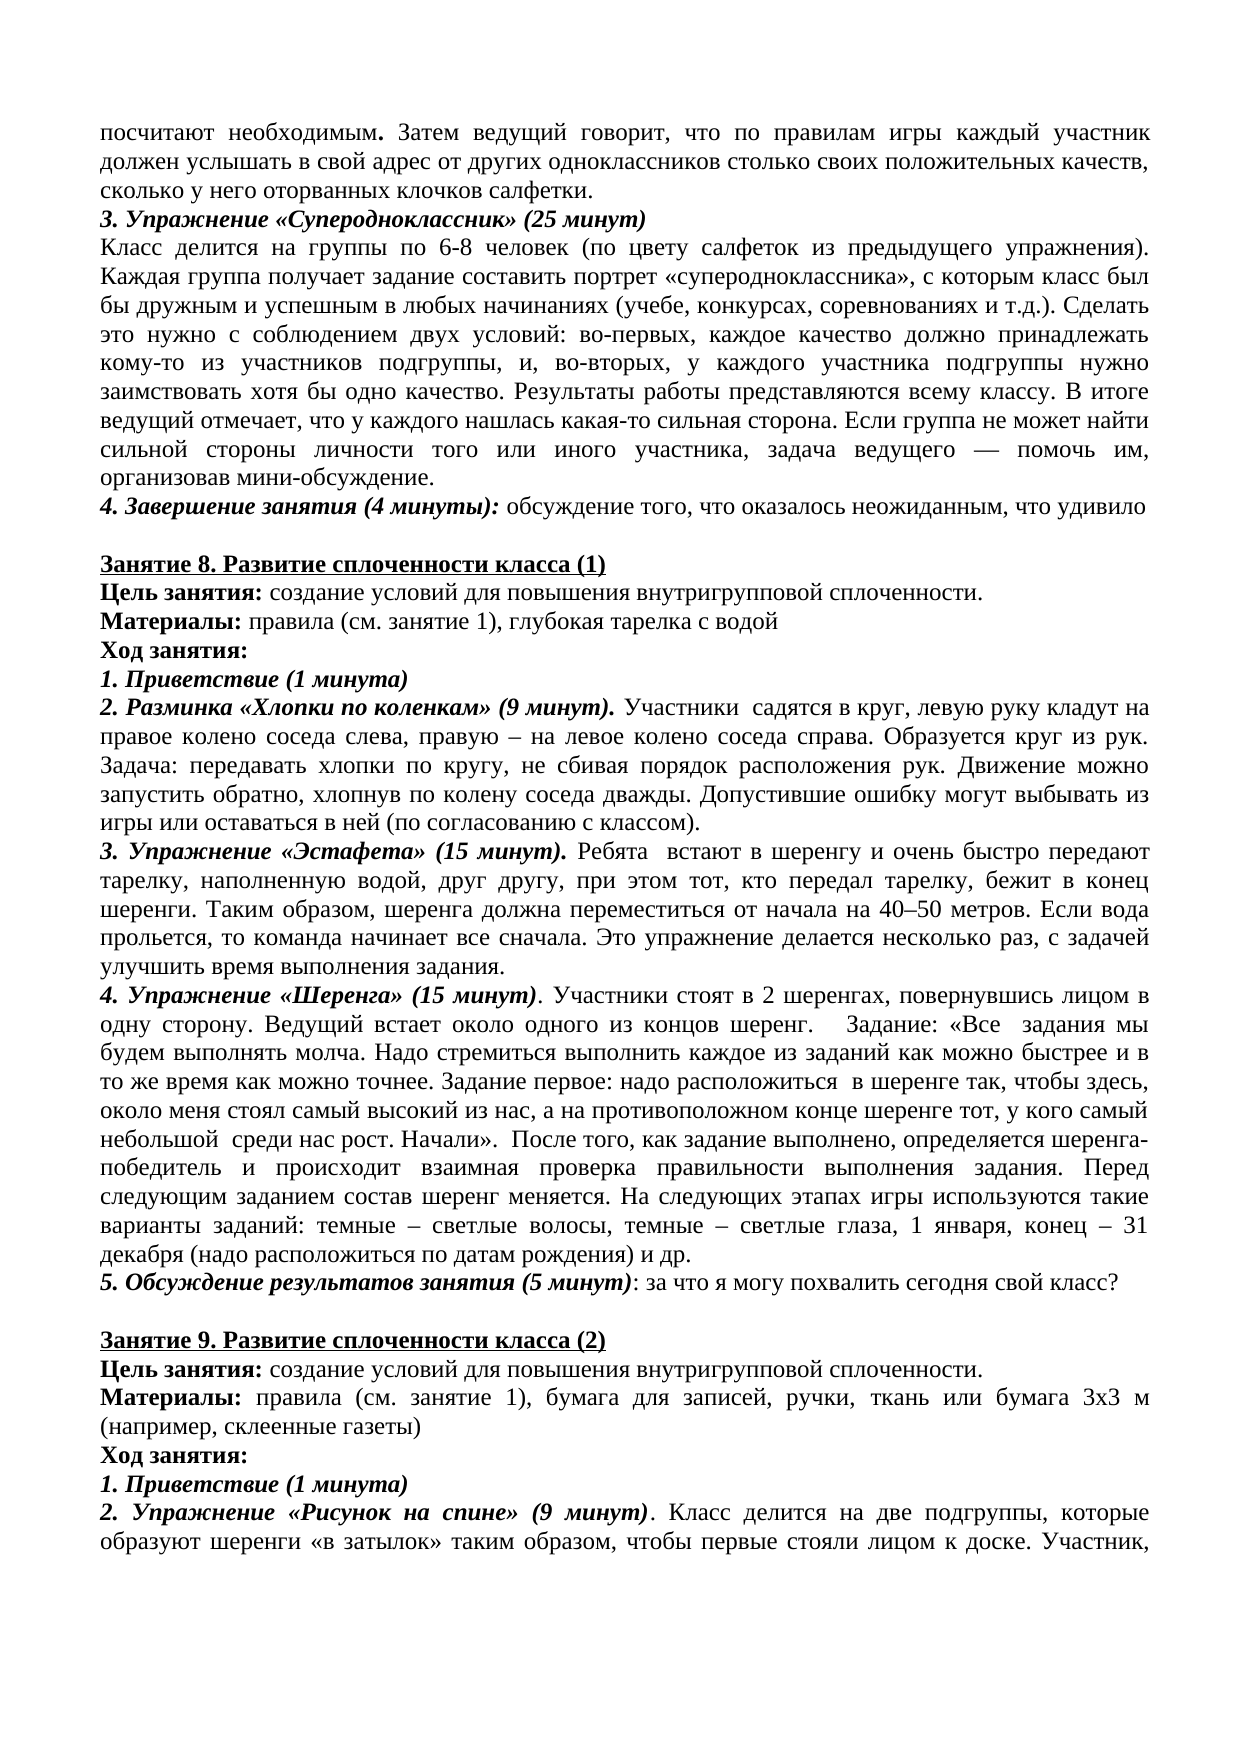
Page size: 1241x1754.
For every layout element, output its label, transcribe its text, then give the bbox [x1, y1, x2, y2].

text Ход занятия: [100, 635, 1150, 664]
text Занятие 9. Развитие сплоченности класса (2) [100, 1325, 1150, 1354]
text 5. Обсуждение результатов занятия (5 минут): за что я могу похвалить сегодня свой класс? [100, 1267, 1150, 1296]
text Материалы: правила (см. занятие 1), глубокая тарелка с водой [100, 606, 1150, 635]
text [100, 1497, 1150, 1555]
text 1. Приветствие (1 минута) [100, 1469, 1150, 1497]
text 1. Приветствие (1 минута) [100, 664, 1150, 692]
text Ход занятия: [100, 1440, 1150, 1469]
text 3. Упражнение «Эстафета» (15 минут). Ребята встают в шеренгу и очень быстро передают тарелку, наполненную водой, друг другу, при этом тот, кто передал тарелку, бежит в конец шеренги. Таким образом, шеренга должна переместиться от начала на 40–50 метров. Если вода прольется, то команда начинает все сначала. Это упражнение делается несколько раз, с задачей улучшить время выполнения задания. [100, 836, 1150, 980]
text Класс делится на группы по 6-8 человек (по цвету салфеток из предыдущего упражнения). Каждая группа получает задание составить портрет «суперодноклассника», с которым класс был бы дружным и успешным в любых начинаниях (учебе, конкурсах, соревнованиях и т.д.). Сделать это нужно с соблюдением двух условий: во-первых, каждое качество должно принадлежать кому-то из участников подгруппы, и, во-вторых, у каждого участника подгруппы нужно заимствовать хотя бы одно качество. Результаты работы представляются всему классу. В итоге ведущий отмечает, что у каждого нашлась какая-то сильная сторона. Если группа не может найти сильной стороны личности того или иного участника, задача ведущего — помочь им, организовав мини-обсуждение. [100, 232, 1150, 491]
text 4. Завершение занятия (4 минуты): обсуждение того, что оказалось неожиданным, что удивило [100, 491, 1150, 520]
text Материалы: правила (см. занятие 1), бумага для записей, ручки, ткань или бумага 3х3 м (например, склеенные газеты) [100, 1382, 1150, 1440]
text Занятие 8. Развитие сплоченности класса (1) [100, 549, 1150, 577]
text 4. Упражнение «Шеренга» (15 минут). Участники стоят в 2 шеренгах, повернувшись лицом в одну сторону. Ведущий встает около одного из концов шеренг. Задание: «Все задания мы будем выполнять молча. Надо стремиться выполнить каждое из заданий как можно быстрее и в то же время как можно точнее. Задание первое: надо расположиться в шеренге так, чтобы здесь, около меня стоял самый высокий из нас, а на противоположном конце шеренге тот, у кого самый небольшой среди нас рост. Начали». После того, как задание выполнено, определяется шеренга-победитель и происходит взаимная проверка правильности выполнения задания. Перед следующим заданием состав шеренг меняется. На следующих этапах игры используются такие варианты заданий: темные – светлые волосы, темные – светлые глаза, 1 января, конец – 31 декабря (надо расположиться по датам рождения) и др. [100, 980, 1150, 1267]
text Цель занятия: создание условий для повышения внутригрупповой сплоченности. [100, 1354, 1150, 1382]
text Цель занятия: создание условий для повышения внутригрупповой сплоченности. [100, 577, 1150, 606]
text 2. Разминка «Хлопки по коленкам» (9 минут). Участники садятся в круг, левую руку кладут на правое колено соседа слева, правую – на левое колено соседа справа. Образуется круг из рук. Задача: передавать хлопки по кругу, не сбивая порядок расположения рук. Движение можно запустить обратно, хлопнув по колену соседа дважды. Допустившие ошибку могут выбывать из игры или оставаться в ней (по согласованию с классом). [100, 692, 1150, 836]
text 3. Упражнение «Суперодноклассник» (25 минут) [100, 204, 1150, 232]
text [100, 117, 1150, 204]
